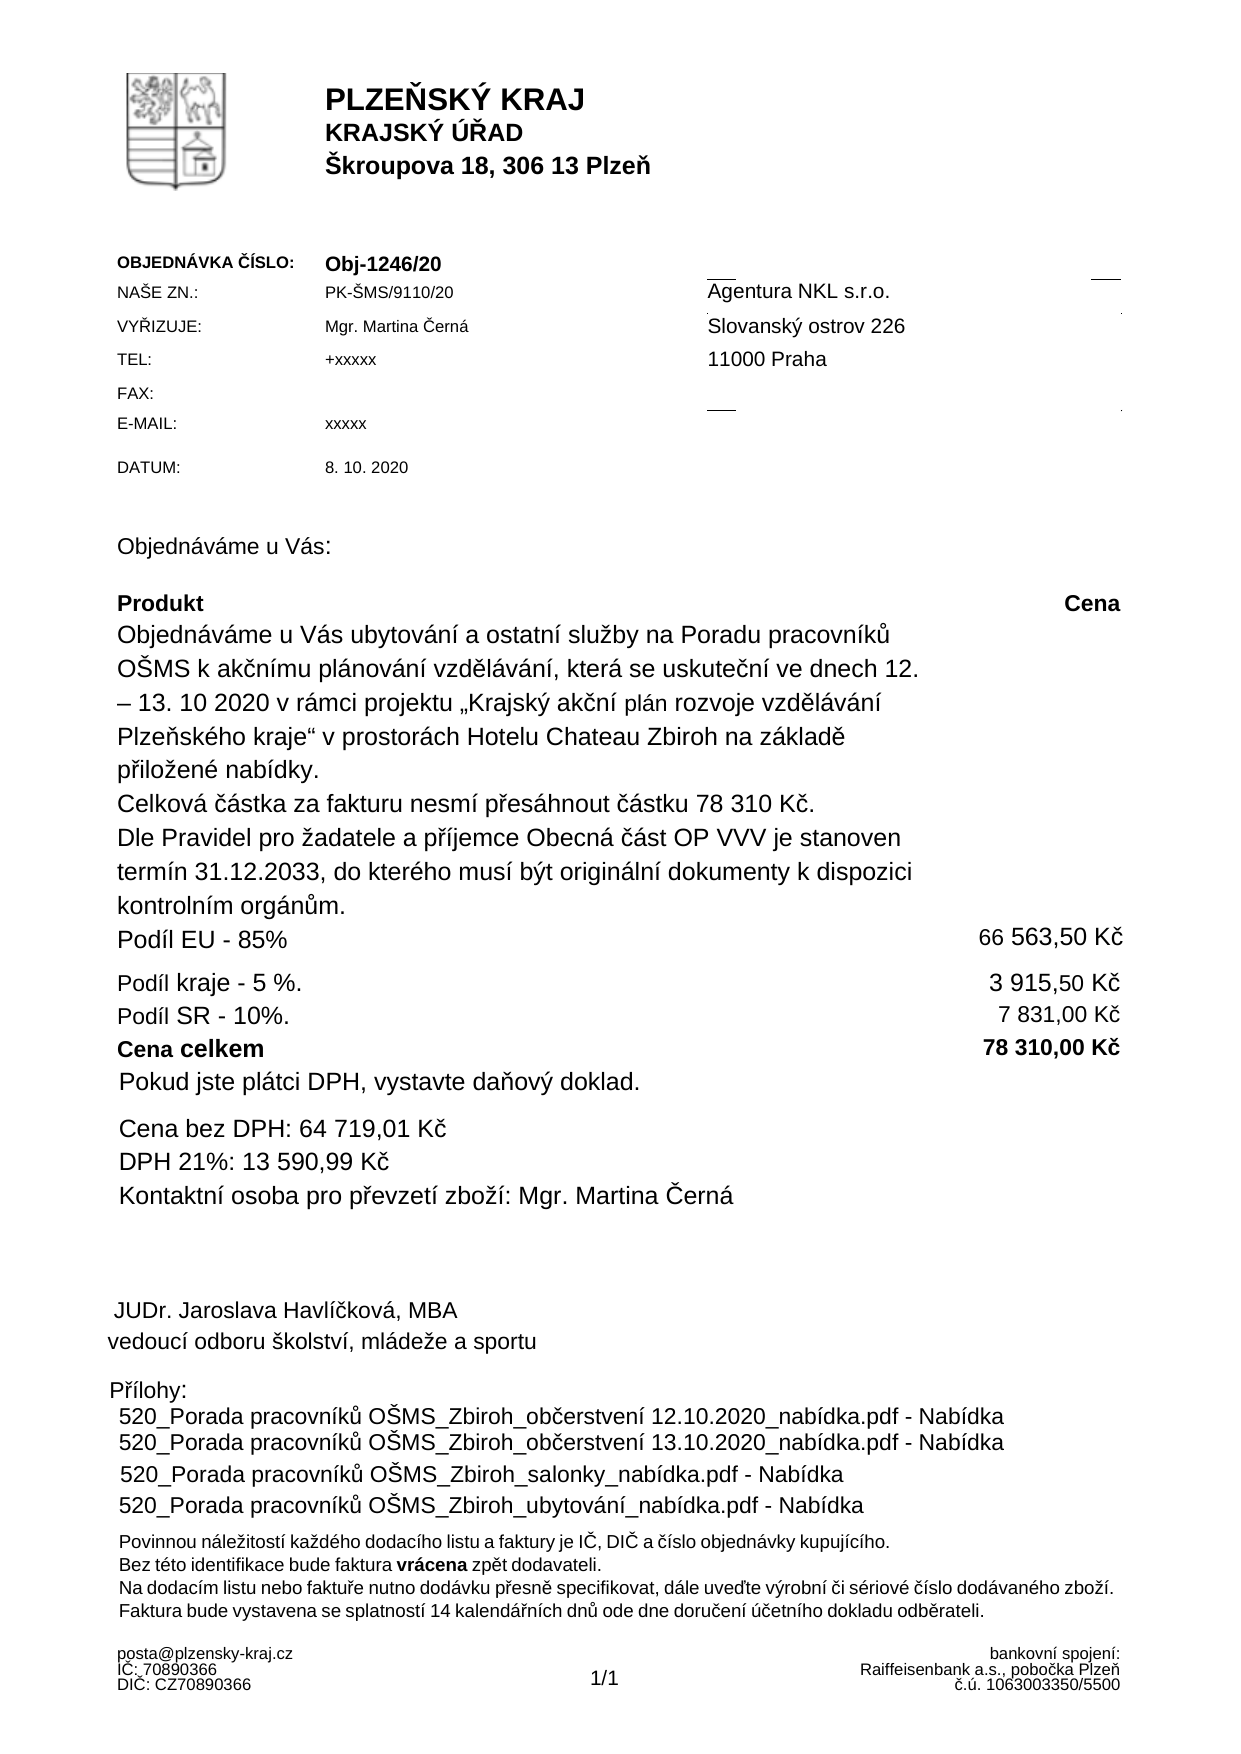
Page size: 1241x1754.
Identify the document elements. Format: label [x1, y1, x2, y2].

picture [116, 73, 234, 191]
